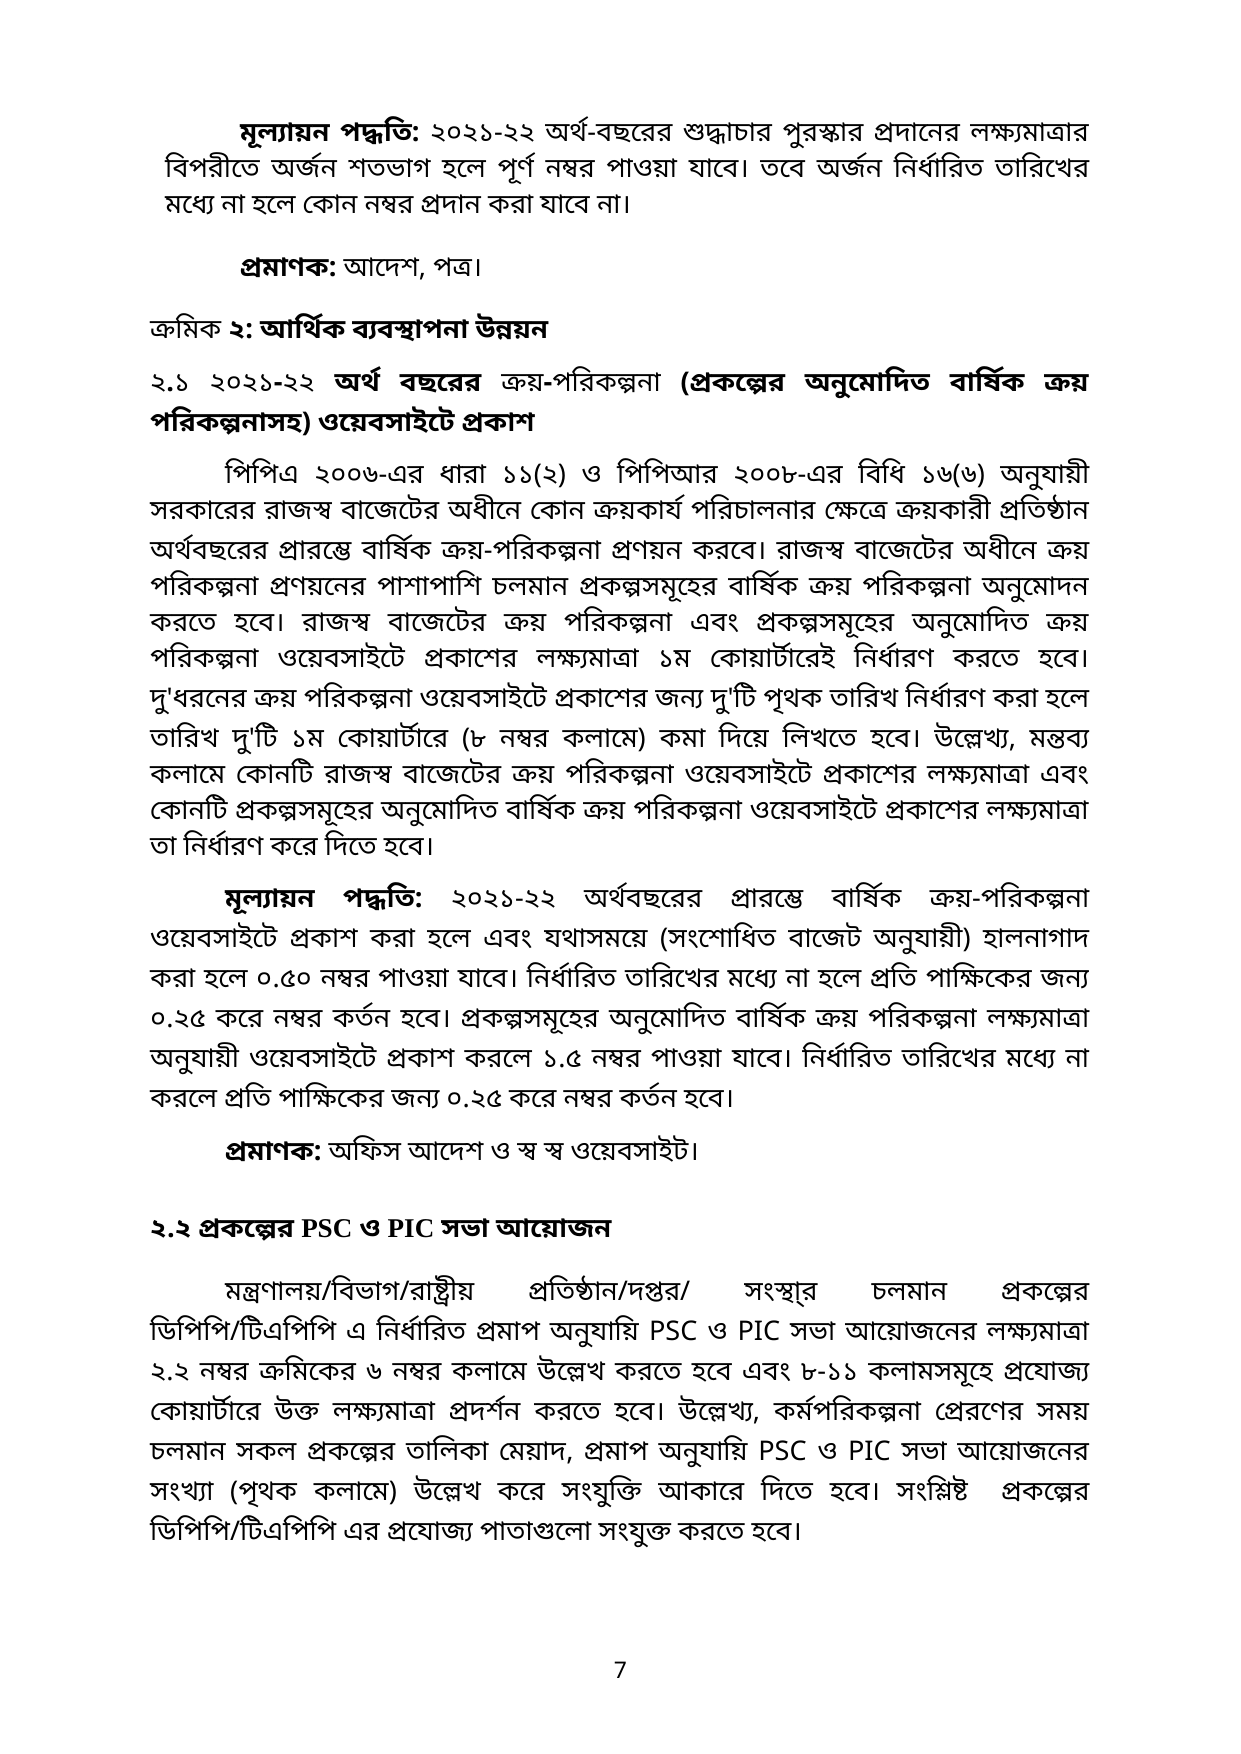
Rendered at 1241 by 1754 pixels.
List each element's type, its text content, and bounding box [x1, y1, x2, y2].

text মূল্যায়ন পদ্ধতি: ২০২১-২২ অর্থ-বছরের শুদ্ধাচার পুরস্কার প্রদানের লক্ষ্যমাত্রার বিপরীতে অর্জন শতভাগ হলে পূর্ণ নম্বর পাওয়া যাবে। তবে অর্জন নির্ধারিত তারিখের মধ্যে না হলে কোন নম্বর প্রদান করা যাবে না। [165, 112, 1089, 224]
text প্রমাণক: আদেশ, পত্র। [165, 247, 1075, 287]
text মন্ত্রণালয়/বিভাগ/রাষ্ট্রীয় প্রতিষ্ঠান/দপ্তর/ সংস্থা্র চলমান প্রকল্পের ডিপিপি/টিএপিপি এ নির্ধারিত প্রমাপ অনুযায়ি PSC ও PIC সভা আয়োজনের লক্ষ্যমাত্রা ২.২ নম্বর ক্রমিকের ৬ নম্বর কলামে উল্লেখ করতে হবে এবং ৮-১১ কলামসমূহে প্রযোজ্য কোয়ার্টারে উক্ত লক্ষ্যমাত্রা প্রদর্শন করতে হবে। উল্লেখ্য, কর্মপরিকল্পনা প্রেরণের সময় চলমান সকল প্রকল্পের তালিকা মেয়াদ, প্রমাপ অনুযায়ি PSC ও PIC সভা আয়োজনের সংখ্যা (পৃথক কলামে) উল্লেখ করে সংযুক্তি আকারে দিতে হবে। সংশ্লিষ্ট প্রকল্পের ডিপিপি/টিএপিপি এর প্রযোজ্য পাতাগুলো সংযুক্ত করতে হবে। [150, 1271, 1089, 1551]
text প্রমাণক: অফিস আদেশ ও স্ব স্ব ওয়েবসাইট। [150, 1131, 1075, 1171]
text ২.২ প্রকল্পের PSC ও PIC সভা আয়োজন [150, 1208, 1075, 1248]
text মূল্যায়ন পদ্ধতি: ২০২১-২২ অর্থবছরের প্রারম্ভে বার্ষিক ক্রয়-পরিকল্পনা ওয়েবসাইটে প্রকাশ করা হলে এবং যথাসময়ে (সংশোধিত বাজেট অনুযায়ী) হালনাগাদ করা হলে ০.৫০ নম্বর পাওয়া যাবে। নির্ধারিত তারিখের মধ্যে না হলে প্রতি পাক্ষিকের জন্য ০.২৫ করে নম্বর কর্তন হবে। প্রকল্পসমূহের অনুমোদিত বার্ষিক ক্রয় পরিকল্পনা লক্ষ্যমাত্রা অনুযায়ী ওয়েবসাইটে প্রকাশ করলে ১.৫ নম্বর পাওয়া যাবে। নির্ধারিত তারিখের মধ্যে না করলে প্রতি পাক্ষিকের জন্য ০.২৫ করে নম্বর কর্তন হবে। [150, 879, 1089, 1119]
text ২.১ ২০২১-২২ অর্থ বছরের ক্রয়-পরিকল্পনা (প্রকল্পের অনুমোদিত বার্ষিক ক্রয় পরিকল্পনাসহ) ওয়েবসাইটে প্রকাশ [150, 362, 1089, 442]
text ক্রমিক ২: আর্থিক ব্যবস্থাপনা উন্নয়ন [150, 310, 1075, 350]
text পিপিএ ২০০৬-এর ধারা ১১(২) ও পিপিআর ২০০৮-এর বিধি ১৬(৬) অনুযায়ী সরকারের রাজস্ব বাজেটের অধীনে কোন ক্রয়কার্য পরিচালনার ক্ষেত্রে ক্রয়কারী প্রতিষ্ঠান অর্থবছরের প্রারম্ভে বার্ষিক ক্রয়-পরিকল্পনা প্রণয়ন করবে। রাজস্ব বাজেটের অধীনে ক্রয় পরিকল্পনা প্রণয়নের পাশাপাশি চলমান প্রকল্পসমূহের বার্ষিক ক্রয় পরিকল্পনা অনুমোদন করতে হবে। রাজস্ব বাজেটের ক্রয় পরিকল্পনা এবং প্রকল্পসমূহের অনুমোদিত ক্রয় পরিকল্পনা ওয়েবসাইটে প্রকাশের লক্ষ্যমাত্রা ১ম কোয়ার্টারেই নির্ধারণ করতে হবে। দু'ধরনের ক্রয় পরিকল্পনা ওয়েবসাইটে প্রকাশের জন্য দু'টি পৃথক তারিখ নির্ধারণ করা হলে তারিখ দু'টি ১ম কোয়ার্টারে (৮ নম্বর কলামে) কমা দিয়ে লিখতে হবে। উল্লেখ্য, মন্তব্য কলামে কোনটি রাজস্ব বাজেটের ক্রয় পরিকল্পনা ওয়েবসাইটে প্রকাশের লক্ষ্যমাত্রা এবং কোনটি প্রকল্পসমূহের অনুমোদিত বার্ষিক ক্রয় পরিকল্পনা ওয়েবসাইটে প্রকাশের লক্ষ্যমাত্রা তা নির্ধারণ করে দিতে হবে। [150, 455, 1089, 866]
